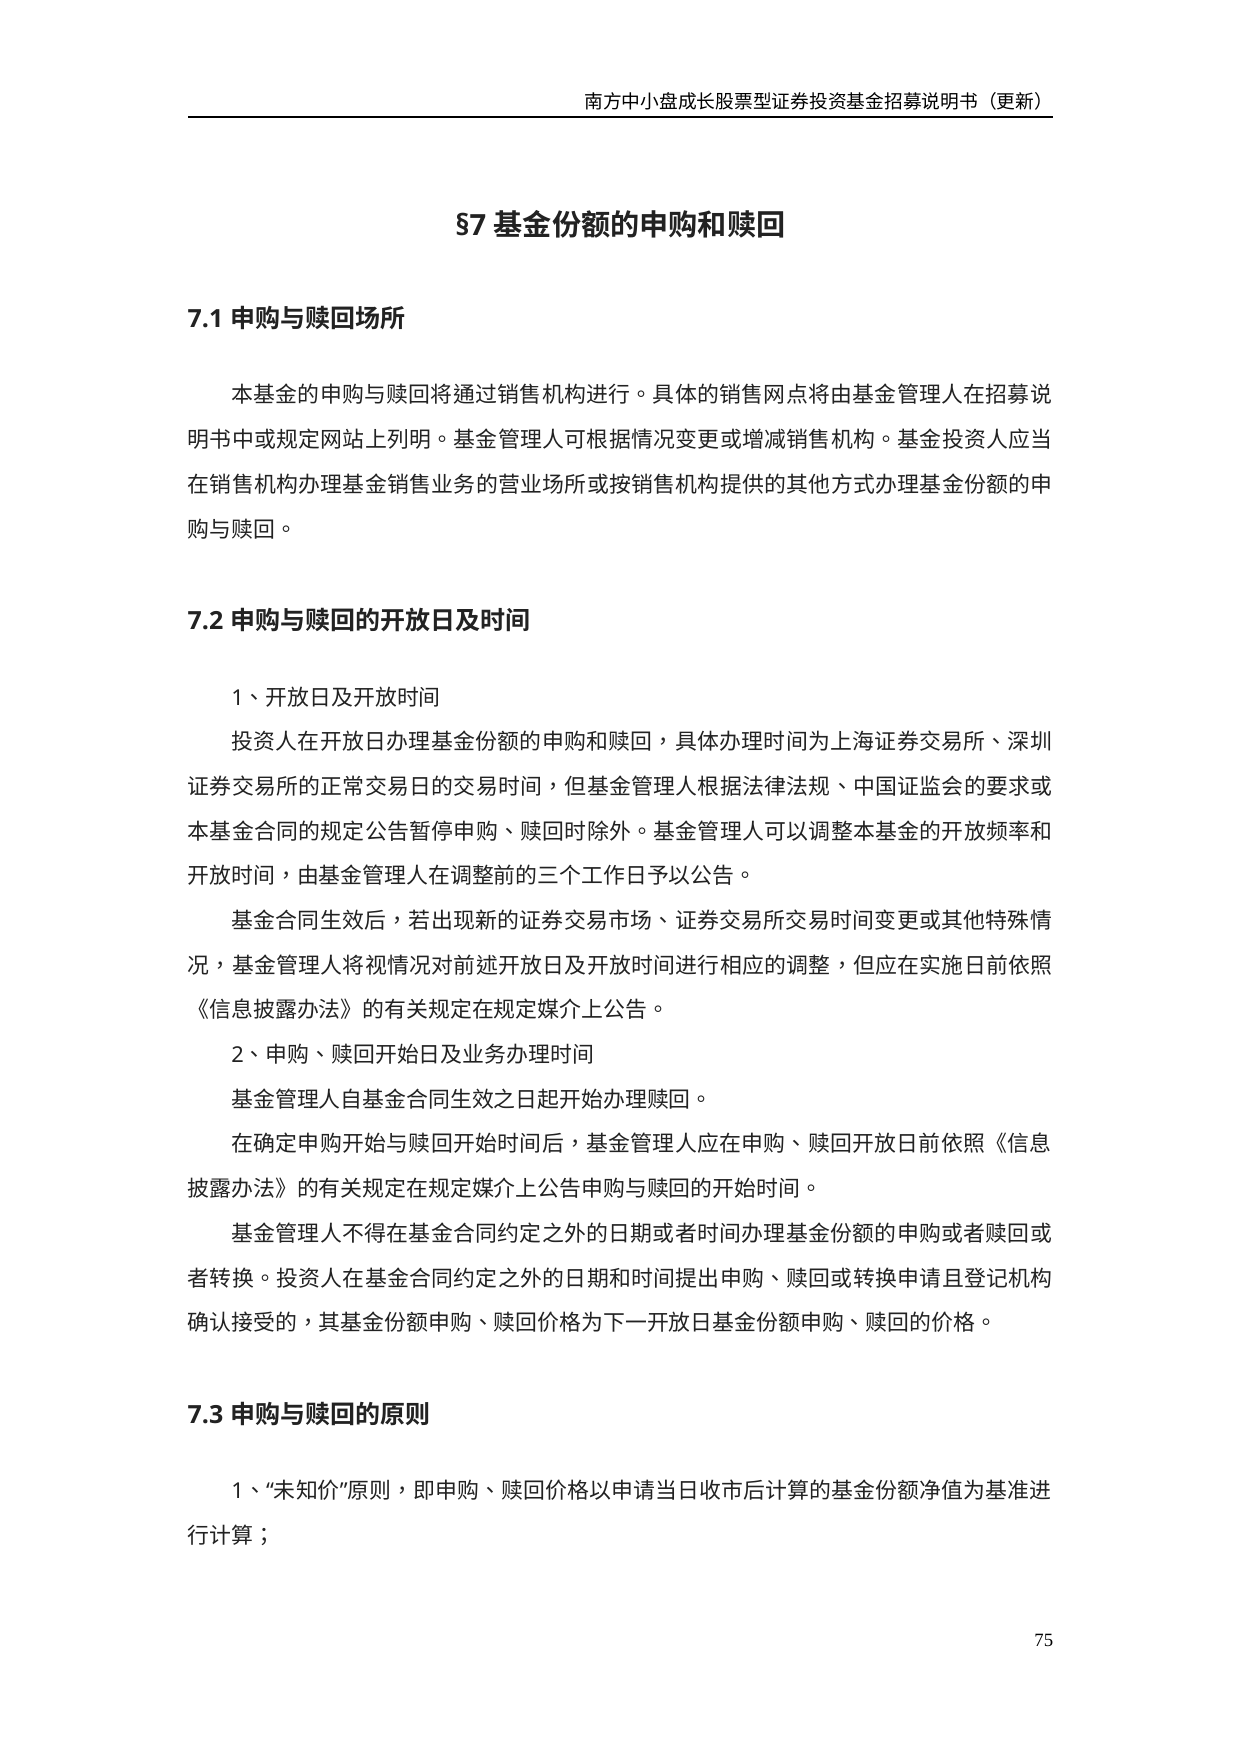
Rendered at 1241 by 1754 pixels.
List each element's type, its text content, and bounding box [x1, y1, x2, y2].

text 1、“未知价”原则，即申购、赎回价格以申请当日收市后计算的基金份额净值为基准进行计算； [187, 1475, 1053, 1550]
text 基金管理人不得在基金合同约定之外的日期或者时间办理基金份额的申购或者赎回或者转换。投资人在基金合同约定之外的日期和时间提出申购、赎回或转换申请且登记机构确认接受的，其基金份额申购、赎回价格为下一开放日基金份额申购、赎回的价格。 [187, 1218, 1053, 1337]
text 7.2 申购与赎回的开放日及时间 [187, 587, 1053, 652]
text §7 基金份额的申购和赎回 [187, 191, 1053, 256]
text 1、开放日及开放时间 [187, 682, 1053, 711]
text 2、申购、赎回开始日及业务办理时间 [187, 1039, 1053, 1069]
text 7.3 申购与赎回的原则 [187, 1381, 1053, 1446]
text 投资人在开放日办理基金份额的申购和赎回，具体办理时间为上海证券交易所、深圳证券交易所的正常交易日的交易时间，但基金管理人根据法律法规、中国证监会的要求或本基金合同的规定公告暂停申购、赎回时除外。基金管理人可以调整本基金的开放频率和开放时间，由基金管理人在调整前的三个工作日予以公告。 [187, 726, 1053, 890]
text 基金管理人自基金合同生效之日起开始办理赎回。 [187, 1084, 1053, 1113]
text 7.1 申购与赎回场所 [187, 285, 1053, 350]
text 基金合同生效后，若出现新的证券交易市场、证券交易所交易时间变更或其他特殊情况，基金管理人将视情况对前述开放日及开放时间进行相应的调整，但应在实施日前依照《信息披露办法》的有关规定在规定媒介上公告。 [187, 905, 1053, 1024]
text 在确定申购开始与赎回开始时间后，基金管理人应在申购、赎回开放日前依照《信息披露办法》的有关规定在规定媒介上公告申购与赎回的开始时间。 [187, 1128, 1053, 1203]
text 本基金的申购与赎回将通过销售机构进行。具体的销售网点将由基金管理人在招募说明书中或规定网站上列明。基金管理人可根据情况变更或增减销售机构。基金投资人应当在销售机构办理基金销售业务的营业场所或按销售机构提供的其他方式办理基金份额的申购与赎回。 [187, 379, 1053, 543]
